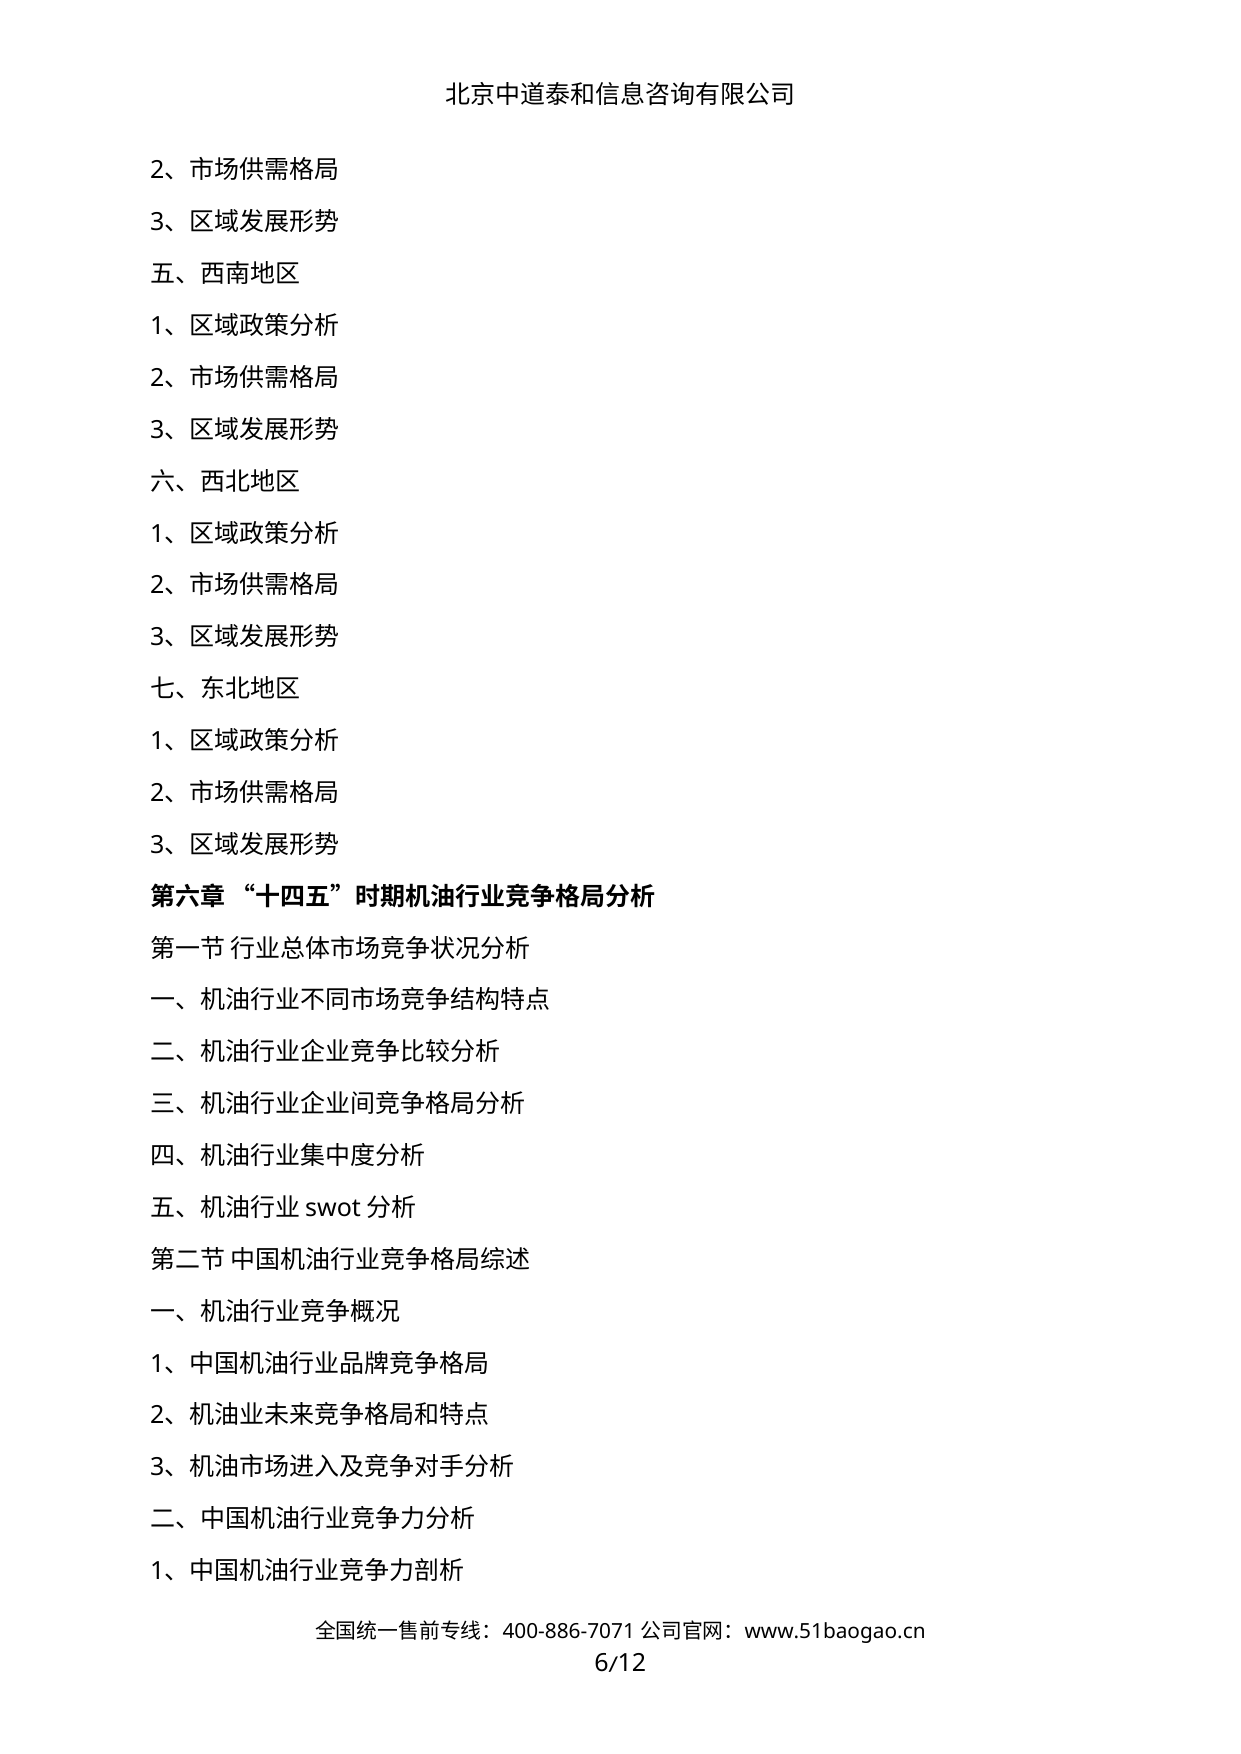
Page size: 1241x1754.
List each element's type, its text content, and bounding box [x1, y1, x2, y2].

text 第二节 中国机油行业竞争格局综述 [150, 1239, 1090, 1276]
text 第一节 行业总体市场竞争状况分析 [150, 928, 1090, 964]
text 3、机油市场进入及竞争对手分析 [150, 1447, 1090, 1483]
text 三、机油行业企业间竞争格局分析 [150, 1084, 1090, 1120]
text 六、西北地区 [150, 461, 1090, 497]
text 四、机油行业集中度分析 [150, 1136, 1090, 1172]
text 2、机油业未来竞争格局和特点 [150, 1395, 1090, 1431]
text 二、机油行业企业竞争比较分析 [150, 1032, 1090, 1068]
text 五、西南地区 [150, 254, 1090, 290]
text 2、市场供需格局 [150, 357, 1090, 394]
text 1、区域政策分析 [150, 721, 1090, 757]
text 2、市场供需格局 [150, 565, 1090, 601]
text 七、东北地区 [150, 669, 1090, 705]
text 3、区域发展形势 [150, 202, 1090, 238]
text 二、中国机油行业竞争力分析 [150, 1499, 1090, 1535]
text 2、市场供需格局 [150, 150, 1090, 186]
text 五、机油行业swot分析 [150, 1187, 1090, 1224]
text 1、区域政策分析 [150, 306, 1090, 342]
text 2、市场供需格局 [150, 772, 1090, 809]
text 1、中国机油行业品牌竞争格局 [150, 1343, 1090, 1379]
text 1、中国机油行业竞争力剖析 [150, 1551, 1090, 1587]
text 一、机油行业竞争概况 [150, 1291, 1090, 1327]
text 3、区域发展形势 [150, 824, 1090, 861]
text 3、区域发展形势 [150, 617, 1090, 653]
text 第六章 “十四五”时期机油行业竞争格局分析 [150, 876, 1090, 912]
text 1、区域政策分析 [150, 513, 1090, 549]
text 3、区域发展形势 [150, 409, 1090, 446]
text 一、机油行业不同市场竞争结构特点 [150, 980, 1090, 1016]
